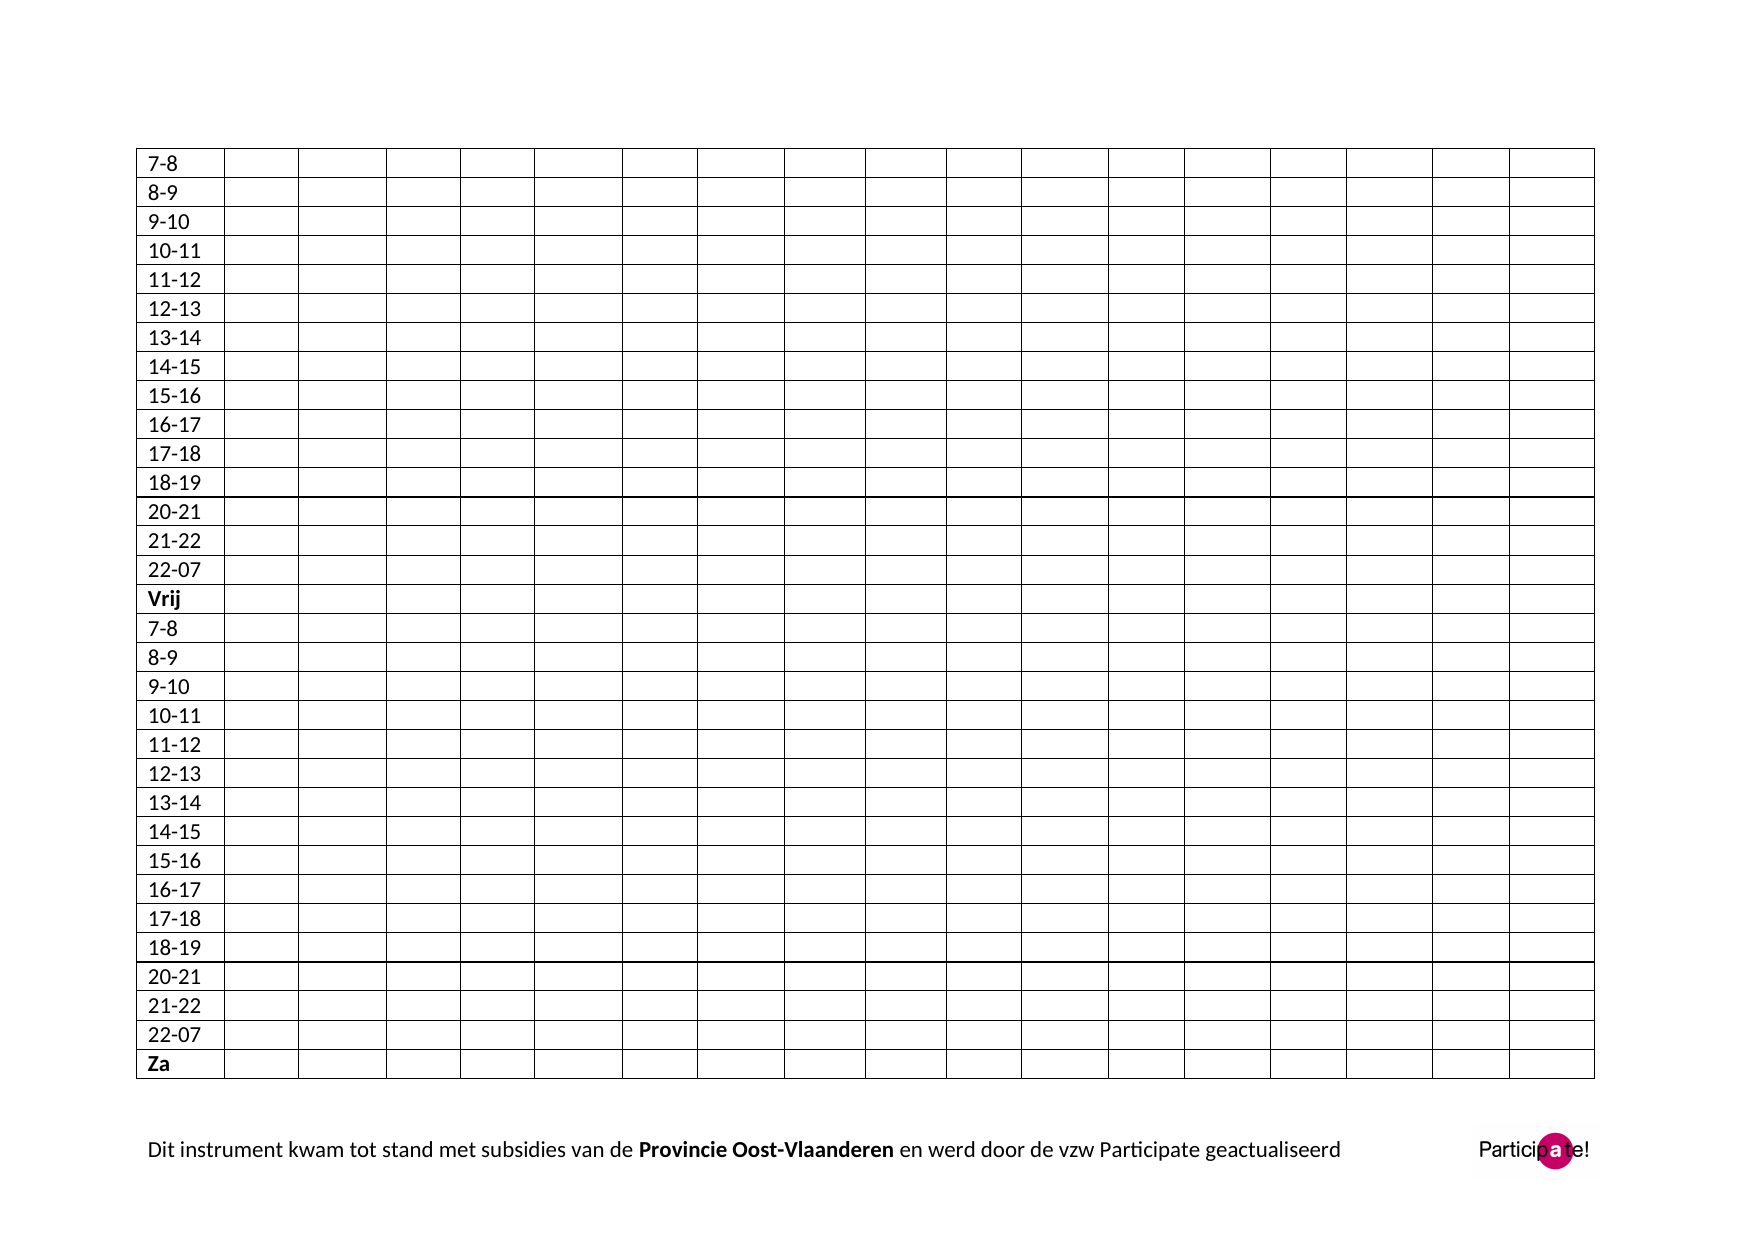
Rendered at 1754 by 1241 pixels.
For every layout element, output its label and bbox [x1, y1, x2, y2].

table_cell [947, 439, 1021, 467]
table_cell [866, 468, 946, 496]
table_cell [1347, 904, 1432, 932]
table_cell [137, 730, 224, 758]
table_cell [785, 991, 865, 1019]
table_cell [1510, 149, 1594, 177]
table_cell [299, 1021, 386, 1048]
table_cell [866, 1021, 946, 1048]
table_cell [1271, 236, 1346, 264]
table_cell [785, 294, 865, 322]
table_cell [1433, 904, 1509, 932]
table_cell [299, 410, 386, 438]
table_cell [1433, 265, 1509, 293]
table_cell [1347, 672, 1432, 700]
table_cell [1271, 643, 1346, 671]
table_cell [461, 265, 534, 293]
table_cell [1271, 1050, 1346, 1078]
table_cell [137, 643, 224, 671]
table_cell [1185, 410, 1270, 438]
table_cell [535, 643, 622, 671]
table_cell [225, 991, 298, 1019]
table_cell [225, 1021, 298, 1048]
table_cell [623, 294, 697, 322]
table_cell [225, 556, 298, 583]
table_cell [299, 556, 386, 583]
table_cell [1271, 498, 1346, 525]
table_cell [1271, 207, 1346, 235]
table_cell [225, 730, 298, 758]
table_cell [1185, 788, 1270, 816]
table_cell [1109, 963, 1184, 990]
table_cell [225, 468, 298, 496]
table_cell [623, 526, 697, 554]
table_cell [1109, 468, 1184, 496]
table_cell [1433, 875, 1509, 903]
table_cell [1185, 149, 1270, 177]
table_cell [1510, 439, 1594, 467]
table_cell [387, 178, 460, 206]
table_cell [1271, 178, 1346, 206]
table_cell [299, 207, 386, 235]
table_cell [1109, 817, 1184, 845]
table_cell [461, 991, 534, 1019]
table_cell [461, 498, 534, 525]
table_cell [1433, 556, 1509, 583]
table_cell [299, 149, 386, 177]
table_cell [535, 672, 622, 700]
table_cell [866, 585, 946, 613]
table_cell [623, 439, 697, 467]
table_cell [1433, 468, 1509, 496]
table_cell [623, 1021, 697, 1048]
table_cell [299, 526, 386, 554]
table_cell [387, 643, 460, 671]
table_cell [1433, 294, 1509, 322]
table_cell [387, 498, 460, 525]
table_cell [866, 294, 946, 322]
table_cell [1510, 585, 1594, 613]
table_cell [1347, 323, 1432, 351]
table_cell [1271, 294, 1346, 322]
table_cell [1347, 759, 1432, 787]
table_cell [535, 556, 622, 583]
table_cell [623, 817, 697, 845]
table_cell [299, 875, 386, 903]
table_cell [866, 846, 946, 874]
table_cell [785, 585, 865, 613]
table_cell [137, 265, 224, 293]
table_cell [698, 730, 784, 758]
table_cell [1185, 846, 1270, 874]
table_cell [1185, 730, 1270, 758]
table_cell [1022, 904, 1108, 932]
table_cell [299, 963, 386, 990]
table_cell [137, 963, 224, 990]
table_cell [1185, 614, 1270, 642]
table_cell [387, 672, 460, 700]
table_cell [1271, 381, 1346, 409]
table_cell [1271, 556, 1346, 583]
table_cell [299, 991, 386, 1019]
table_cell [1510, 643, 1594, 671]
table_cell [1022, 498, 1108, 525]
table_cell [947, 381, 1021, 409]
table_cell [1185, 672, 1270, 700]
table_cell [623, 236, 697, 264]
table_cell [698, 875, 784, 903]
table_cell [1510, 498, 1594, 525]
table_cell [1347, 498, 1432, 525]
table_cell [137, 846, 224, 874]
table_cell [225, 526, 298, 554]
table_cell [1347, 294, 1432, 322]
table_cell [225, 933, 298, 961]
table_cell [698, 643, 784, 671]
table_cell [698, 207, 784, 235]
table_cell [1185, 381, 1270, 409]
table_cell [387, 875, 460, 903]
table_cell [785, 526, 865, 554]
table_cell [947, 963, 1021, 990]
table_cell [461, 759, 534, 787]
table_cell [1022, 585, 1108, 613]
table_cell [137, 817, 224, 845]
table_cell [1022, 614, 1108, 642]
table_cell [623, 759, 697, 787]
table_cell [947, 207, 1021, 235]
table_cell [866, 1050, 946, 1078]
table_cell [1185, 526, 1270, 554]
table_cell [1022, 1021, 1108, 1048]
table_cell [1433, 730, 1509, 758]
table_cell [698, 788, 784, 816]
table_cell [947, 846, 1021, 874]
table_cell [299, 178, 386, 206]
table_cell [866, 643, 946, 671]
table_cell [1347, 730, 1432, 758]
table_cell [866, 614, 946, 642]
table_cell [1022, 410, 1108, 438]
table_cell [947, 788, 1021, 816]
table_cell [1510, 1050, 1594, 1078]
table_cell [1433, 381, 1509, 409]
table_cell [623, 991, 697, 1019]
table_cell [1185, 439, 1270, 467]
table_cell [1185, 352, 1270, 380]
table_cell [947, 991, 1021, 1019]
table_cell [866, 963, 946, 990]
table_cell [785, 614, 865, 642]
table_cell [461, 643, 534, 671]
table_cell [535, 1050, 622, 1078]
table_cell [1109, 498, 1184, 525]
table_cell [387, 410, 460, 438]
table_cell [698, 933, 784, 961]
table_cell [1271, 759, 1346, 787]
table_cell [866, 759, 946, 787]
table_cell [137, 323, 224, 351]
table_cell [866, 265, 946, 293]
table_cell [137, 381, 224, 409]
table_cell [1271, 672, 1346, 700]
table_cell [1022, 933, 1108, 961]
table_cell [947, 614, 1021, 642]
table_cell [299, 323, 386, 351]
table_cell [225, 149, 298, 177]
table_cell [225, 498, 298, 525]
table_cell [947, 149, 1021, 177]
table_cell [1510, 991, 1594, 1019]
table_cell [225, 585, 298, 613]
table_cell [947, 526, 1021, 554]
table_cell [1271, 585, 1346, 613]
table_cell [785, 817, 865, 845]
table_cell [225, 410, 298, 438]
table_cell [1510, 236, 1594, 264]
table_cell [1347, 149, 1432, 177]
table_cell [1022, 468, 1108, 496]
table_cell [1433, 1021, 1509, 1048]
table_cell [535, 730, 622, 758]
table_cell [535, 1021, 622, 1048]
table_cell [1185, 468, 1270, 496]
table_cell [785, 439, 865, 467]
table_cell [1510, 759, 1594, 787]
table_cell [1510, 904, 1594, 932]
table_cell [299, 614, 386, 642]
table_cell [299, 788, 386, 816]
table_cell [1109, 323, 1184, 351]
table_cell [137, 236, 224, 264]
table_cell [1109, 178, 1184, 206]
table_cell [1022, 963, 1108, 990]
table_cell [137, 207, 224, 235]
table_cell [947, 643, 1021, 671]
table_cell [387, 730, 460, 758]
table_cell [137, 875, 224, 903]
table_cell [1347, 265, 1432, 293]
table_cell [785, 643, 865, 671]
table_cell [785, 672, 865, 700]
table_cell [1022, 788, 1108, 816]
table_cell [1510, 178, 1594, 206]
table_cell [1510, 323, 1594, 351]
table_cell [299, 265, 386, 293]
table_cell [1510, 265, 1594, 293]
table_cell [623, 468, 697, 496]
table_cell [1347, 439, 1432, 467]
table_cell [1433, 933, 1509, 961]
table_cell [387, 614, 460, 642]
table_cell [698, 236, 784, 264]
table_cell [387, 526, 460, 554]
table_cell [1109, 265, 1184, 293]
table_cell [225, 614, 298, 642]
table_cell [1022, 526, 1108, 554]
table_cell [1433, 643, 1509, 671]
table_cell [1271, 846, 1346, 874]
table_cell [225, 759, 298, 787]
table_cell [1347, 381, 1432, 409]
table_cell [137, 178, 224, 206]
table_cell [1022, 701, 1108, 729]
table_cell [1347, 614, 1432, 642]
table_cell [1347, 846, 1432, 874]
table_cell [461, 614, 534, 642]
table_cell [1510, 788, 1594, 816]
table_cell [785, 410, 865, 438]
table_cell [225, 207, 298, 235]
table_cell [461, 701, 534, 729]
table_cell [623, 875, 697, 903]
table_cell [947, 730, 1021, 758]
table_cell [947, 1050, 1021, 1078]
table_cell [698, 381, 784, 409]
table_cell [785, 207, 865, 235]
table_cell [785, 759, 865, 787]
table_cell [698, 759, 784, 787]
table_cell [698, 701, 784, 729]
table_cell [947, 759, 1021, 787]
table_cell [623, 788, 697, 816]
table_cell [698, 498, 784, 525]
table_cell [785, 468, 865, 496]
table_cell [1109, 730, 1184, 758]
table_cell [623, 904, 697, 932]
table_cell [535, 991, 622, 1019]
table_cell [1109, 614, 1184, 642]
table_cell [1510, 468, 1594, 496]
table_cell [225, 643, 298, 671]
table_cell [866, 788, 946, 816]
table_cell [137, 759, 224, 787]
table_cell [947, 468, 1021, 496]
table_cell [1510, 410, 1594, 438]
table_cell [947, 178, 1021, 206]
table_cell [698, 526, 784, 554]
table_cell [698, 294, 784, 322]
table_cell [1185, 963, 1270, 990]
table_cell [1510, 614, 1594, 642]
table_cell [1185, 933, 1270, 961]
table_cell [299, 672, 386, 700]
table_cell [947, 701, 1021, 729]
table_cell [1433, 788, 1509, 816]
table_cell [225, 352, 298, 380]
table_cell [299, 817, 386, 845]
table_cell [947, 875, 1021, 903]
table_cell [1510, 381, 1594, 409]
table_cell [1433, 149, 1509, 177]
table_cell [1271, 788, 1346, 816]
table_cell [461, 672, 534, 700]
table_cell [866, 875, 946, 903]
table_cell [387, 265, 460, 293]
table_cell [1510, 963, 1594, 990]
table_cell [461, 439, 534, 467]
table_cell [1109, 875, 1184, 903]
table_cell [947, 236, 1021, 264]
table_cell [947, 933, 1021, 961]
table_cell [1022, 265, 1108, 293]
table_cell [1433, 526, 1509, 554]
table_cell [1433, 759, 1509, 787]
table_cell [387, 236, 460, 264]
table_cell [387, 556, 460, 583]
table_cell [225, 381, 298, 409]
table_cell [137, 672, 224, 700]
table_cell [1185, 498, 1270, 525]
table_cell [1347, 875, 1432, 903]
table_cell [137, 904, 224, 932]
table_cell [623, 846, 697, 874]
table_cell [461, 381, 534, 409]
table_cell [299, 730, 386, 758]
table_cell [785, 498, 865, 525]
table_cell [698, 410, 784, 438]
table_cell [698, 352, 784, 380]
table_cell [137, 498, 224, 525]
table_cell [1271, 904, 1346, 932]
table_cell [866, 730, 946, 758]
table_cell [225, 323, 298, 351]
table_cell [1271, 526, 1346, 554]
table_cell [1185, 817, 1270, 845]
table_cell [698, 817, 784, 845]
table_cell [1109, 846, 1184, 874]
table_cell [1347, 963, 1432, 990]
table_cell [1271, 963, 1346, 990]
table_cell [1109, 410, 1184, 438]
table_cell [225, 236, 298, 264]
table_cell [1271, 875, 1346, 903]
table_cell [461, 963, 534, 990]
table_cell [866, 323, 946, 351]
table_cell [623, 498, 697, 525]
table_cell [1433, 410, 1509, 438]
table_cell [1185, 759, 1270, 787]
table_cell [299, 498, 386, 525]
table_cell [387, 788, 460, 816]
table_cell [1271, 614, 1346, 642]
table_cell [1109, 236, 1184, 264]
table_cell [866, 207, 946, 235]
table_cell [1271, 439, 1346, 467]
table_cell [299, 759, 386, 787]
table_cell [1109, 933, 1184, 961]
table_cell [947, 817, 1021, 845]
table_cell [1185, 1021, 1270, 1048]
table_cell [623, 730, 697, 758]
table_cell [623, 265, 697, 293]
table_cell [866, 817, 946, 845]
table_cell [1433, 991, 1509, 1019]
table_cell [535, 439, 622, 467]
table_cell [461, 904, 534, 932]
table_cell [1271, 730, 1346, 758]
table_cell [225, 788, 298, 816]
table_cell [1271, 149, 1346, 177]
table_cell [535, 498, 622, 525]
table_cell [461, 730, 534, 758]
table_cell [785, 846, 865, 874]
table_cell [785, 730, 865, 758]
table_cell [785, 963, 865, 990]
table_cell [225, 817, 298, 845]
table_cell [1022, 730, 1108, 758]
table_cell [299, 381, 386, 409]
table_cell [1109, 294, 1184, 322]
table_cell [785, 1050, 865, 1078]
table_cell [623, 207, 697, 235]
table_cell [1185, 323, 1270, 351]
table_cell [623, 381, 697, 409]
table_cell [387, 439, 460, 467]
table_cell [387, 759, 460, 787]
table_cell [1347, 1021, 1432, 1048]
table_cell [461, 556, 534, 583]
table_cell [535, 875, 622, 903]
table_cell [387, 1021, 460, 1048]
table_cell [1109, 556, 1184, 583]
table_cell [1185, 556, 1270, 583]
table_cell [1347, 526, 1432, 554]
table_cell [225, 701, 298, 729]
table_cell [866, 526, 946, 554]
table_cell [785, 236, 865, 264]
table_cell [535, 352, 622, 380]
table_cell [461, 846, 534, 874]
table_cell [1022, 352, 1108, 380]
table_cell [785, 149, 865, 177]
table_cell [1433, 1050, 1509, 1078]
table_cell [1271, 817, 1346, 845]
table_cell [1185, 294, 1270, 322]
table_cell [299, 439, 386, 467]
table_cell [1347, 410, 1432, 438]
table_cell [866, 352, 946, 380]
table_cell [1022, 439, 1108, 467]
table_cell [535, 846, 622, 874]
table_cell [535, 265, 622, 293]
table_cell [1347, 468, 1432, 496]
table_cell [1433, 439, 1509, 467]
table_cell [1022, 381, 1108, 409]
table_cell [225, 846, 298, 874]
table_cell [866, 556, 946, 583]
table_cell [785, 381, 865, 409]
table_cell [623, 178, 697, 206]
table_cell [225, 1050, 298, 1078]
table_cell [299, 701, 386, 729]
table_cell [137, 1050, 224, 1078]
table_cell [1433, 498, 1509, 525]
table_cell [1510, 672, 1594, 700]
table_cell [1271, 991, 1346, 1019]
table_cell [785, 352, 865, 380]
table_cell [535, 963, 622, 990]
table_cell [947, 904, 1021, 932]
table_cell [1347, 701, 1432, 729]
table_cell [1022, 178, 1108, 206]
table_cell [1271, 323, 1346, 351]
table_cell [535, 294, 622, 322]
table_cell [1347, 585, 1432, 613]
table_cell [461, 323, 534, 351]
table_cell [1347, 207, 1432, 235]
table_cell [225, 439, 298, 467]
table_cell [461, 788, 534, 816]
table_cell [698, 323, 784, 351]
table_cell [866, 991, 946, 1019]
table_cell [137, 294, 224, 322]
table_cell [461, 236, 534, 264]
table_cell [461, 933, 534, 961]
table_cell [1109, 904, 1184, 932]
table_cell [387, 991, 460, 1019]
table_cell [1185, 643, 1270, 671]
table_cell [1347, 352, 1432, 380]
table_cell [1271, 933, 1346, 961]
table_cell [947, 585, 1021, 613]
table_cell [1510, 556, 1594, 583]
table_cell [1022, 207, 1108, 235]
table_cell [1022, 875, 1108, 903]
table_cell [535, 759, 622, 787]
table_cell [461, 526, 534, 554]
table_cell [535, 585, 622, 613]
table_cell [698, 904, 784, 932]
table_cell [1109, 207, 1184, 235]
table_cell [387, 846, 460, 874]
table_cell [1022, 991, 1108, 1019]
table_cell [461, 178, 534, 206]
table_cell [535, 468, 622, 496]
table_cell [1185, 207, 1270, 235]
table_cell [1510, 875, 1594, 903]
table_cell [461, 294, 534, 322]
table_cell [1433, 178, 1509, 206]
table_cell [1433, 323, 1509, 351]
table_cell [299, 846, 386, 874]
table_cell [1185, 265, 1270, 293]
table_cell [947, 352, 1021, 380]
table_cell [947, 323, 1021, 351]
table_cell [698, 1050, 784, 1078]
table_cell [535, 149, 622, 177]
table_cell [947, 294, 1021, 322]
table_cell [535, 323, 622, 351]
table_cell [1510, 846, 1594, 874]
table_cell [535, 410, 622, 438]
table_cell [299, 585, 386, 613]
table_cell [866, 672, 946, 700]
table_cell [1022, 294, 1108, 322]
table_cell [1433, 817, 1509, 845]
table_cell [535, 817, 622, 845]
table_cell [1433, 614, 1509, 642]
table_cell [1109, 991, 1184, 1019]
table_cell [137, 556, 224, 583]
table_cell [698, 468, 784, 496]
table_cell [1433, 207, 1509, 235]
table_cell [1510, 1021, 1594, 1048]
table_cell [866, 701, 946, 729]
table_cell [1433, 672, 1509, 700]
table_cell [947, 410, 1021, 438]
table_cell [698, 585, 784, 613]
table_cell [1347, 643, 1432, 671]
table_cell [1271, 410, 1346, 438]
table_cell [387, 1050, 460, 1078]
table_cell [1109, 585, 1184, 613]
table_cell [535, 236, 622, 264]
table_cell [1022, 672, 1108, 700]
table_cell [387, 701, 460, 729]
picture [1472, 1122, 1601, 1181]
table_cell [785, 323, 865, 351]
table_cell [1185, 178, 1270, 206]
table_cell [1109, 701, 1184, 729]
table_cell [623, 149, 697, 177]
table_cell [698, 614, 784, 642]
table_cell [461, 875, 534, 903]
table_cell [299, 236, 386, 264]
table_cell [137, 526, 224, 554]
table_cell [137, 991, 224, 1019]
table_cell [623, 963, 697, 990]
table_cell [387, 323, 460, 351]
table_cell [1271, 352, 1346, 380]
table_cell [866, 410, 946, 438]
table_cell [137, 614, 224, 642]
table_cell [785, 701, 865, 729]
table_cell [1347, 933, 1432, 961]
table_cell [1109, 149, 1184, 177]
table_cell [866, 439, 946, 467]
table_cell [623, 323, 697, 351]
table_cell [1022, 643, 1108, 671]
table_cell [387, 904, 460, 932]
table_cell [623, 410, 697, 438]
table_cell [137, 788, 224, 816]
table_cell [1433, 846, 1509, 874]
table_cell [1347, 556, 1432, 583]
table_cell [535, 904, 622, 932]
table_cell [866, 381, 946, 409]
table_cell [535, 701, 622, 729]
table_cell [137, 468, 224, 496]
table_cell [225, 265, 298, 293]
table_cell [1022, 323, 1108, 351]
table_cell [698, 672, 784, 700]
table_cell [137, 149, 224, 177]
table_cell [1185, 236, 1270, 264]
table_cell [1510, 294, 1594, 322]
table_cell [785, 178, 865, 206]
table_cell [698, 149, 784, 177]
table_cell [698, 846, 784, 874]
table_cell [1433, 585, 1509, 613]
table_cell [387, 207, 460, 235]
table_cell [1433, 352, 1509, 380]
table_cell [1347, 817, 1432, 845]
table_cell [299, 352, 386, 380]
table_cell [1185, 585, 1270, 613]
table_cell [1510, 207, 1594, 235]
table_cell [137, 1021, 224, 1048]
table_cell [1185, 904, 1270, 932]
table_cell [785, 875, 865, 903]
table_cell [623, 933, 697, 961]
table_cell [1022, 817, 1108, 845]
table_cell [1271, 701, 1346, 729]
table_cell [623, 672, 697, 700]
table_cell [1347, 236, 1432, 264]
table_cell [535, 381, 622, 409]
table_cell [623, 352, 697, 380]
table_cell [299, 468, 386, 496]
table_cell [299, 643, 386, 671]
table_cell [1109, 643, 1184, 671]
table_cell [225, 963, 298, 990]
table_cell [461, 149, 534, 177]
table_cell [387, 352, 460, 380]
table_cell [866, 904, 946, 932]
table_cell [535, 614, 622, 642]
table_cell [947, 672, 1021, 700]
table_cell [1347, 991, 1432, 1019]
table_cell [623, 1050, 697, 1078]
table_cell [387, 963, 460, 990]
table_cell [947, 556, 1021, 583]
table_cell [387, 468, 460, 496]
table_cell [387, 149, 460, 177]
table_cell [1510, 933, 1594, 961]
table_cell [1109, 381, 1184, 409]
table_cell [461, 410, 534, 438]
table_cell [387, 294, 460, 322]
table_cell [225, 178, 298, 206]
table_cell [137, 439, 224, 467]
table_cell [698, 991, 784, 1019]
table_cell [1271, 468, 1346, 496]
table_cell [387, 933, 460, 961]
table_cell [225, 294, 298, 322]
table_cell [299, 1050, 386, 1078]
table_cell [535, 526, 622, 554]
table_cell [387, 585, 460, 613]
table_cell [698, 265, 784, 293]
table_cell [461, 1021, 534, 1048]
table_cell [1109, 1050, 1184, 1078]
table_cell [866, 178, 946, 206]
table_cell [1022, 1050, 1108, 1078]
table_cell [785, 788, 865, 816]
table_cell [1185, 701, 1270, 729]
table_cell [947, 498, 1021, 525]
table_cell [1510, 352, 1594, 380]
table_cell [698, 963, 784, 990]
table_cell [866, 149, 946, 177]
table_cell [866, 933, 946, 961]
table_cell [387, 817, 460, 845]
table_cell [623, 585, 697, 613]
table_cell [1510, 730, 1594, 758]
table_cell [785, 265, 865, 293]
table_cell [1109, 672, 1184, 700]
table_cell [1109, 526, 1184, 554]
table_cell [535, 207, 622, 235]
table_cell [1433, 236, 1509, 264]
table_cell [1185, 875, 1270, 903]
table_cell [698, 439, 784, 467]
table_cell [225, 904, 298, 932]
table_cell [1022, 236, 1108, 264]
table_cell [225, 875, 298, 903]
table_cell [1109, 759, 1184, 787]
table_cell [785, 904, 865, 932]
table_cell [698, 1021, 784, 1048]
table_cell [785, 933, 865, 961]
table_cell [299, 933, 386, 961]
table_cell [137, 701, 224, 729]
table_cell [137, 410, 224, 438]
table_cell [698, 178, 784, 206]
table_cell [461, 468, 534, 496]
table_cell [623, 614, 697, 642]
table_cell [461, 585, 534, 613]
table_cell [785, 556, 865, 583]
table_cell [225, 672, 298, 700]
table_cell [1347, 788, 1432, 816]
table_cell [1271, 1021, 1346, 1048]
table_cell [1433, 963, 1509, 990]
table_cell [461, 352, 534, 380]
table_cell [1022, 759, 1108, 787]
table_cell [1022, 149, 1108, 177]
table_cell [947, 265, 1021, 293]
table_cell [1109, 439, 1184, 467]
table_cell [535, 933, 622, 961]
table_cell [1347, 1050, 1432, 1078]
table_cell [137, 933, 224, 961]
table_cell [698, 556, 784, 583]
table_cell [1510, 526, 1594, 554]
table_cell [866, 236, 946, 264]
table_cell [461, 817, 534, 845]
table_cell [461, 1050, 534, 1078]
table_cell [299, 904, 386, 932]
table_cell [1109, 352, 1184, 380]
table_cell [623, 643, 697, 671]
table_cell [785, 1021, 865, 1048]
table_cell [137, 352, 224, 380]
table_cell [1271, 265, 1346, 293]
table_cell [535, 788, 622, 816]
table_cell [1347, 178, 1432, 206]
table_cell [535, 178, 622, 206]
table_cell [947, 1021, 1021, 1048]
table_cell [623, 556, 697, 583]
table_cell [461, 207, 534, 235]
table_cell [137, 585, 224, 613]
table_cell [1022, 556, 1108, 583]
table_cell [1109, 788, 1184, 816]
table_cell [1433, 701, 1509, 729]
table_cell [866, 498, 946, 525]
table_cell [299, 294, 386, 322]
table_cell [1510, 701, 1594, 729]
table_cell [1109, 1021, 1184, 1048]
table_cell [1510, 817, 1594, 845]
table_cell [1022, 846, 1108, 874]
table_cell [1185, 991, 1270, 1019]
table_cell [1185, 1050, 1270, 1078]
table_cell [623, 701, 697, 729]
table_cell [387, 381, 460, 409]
